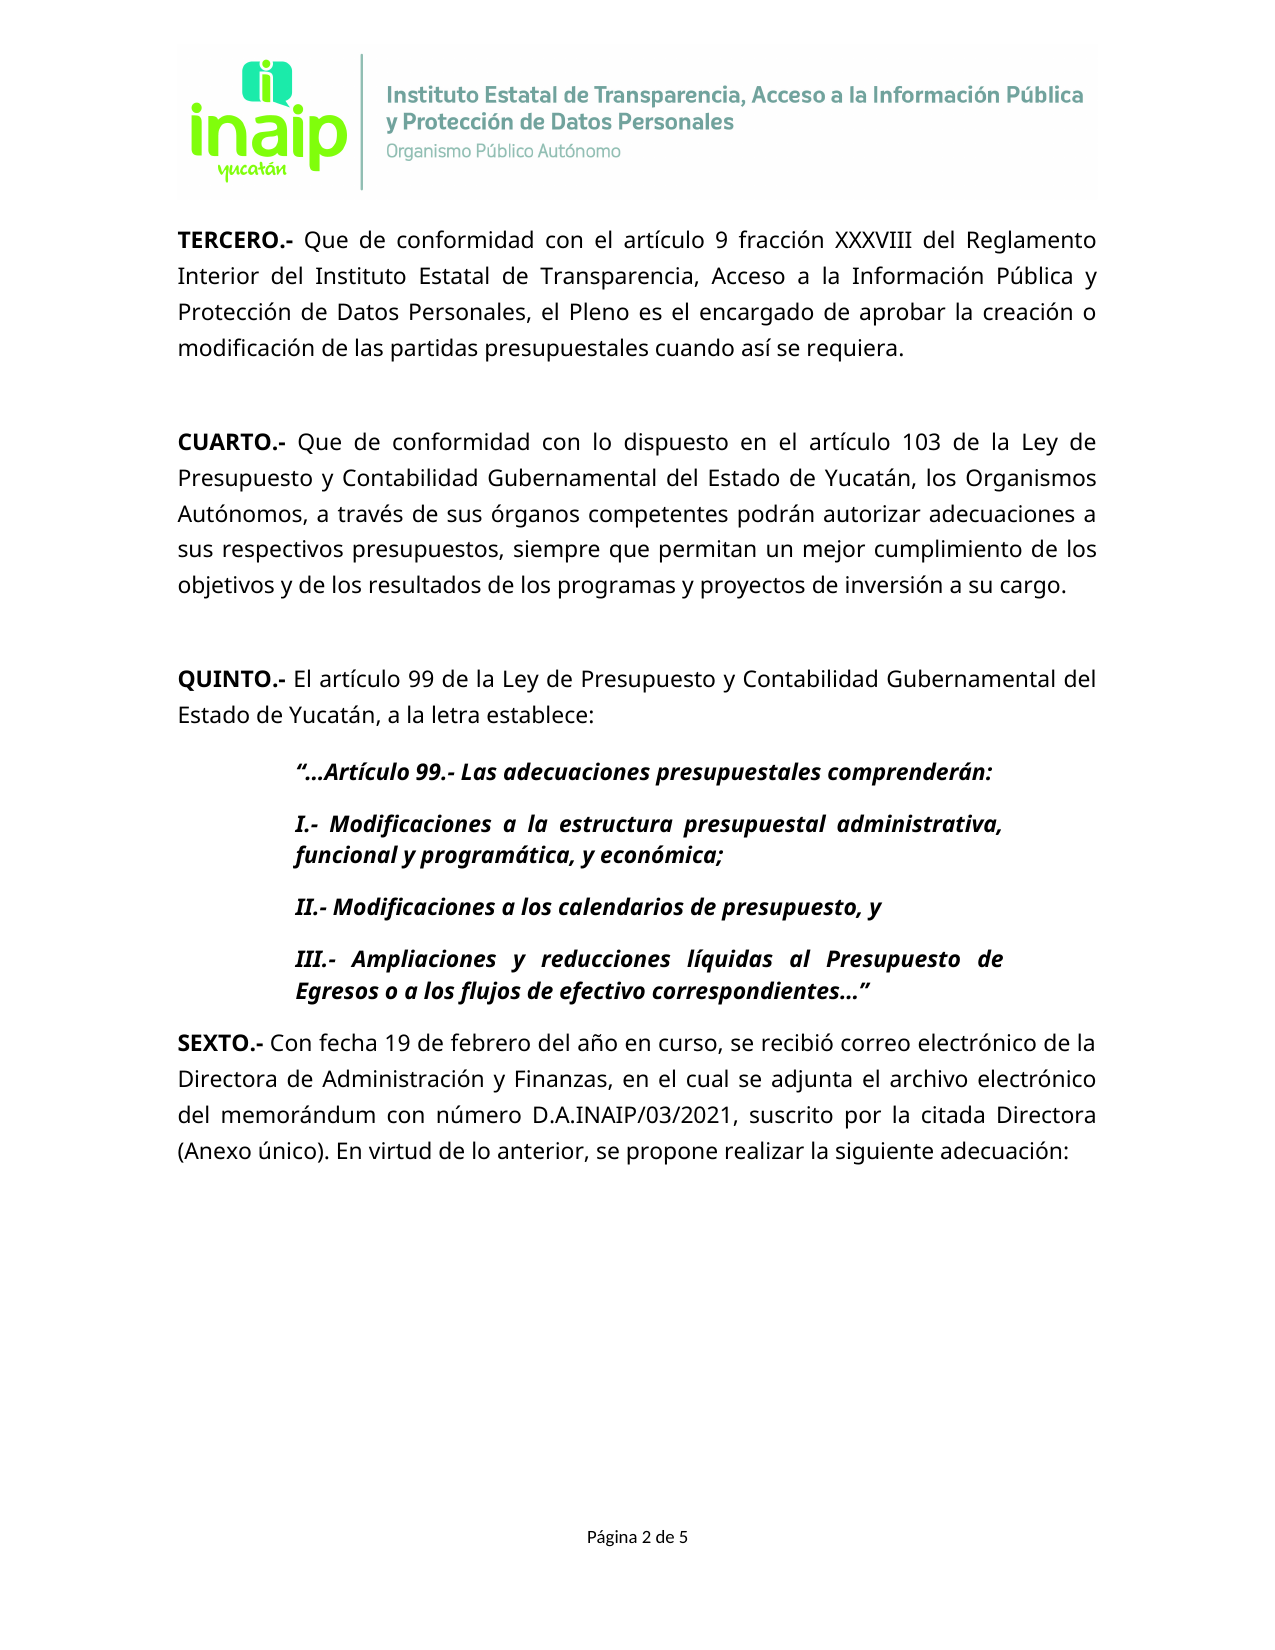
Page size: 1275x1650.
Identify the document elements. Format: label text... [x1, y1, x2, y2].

text SEXTO.- Con fecha 19 de febrero del año en curso, se recibió correo electrónico de la Directora de Administración y Finanzas, en el cual se adjunta el archivo electrónico del memorándum con número D.A.INAIP/03/2021, suscrito por la citada Directora (Anexo único). En virtud de lo anterior, se propone realizar la siguiente adecuación: [177, 1027, 1098, 1166]
text “…Artículo 99.- Las adecuaciones presupuestales comprenderán: [295, 756, 1004, 787]
picture [177, 44, 1098, 200]
text TERCERO.- Que de conformidad con el artículo 9 fracción XXXVIII del Reglamento Interior del Instituto Estatal de Transparencia, Acceso a la Información Pública y Protección de Datos Personales, el Pleno es el encargado de aprobar la creación o modificación de las partidas presupuestales cuando así se requiera. [177, 224, 1098, 363]
text III.- Ampliaciones y reducciones líquidas al Presupuesto de Egresos o a los flujos de efectivo correspondientes…” [295, 943, 1004, 1006]
text II.- Modificaciones a los calendarios de presupuesto, y [295, 891, 1004, 923]
text QUINTO.- El artículo 99 de la Ley de Presupuesto y Contabilidad Gubernamental del Estado de Yucatán, a la letra establece: [177, 663, 1098, 730]
text CUARTO.- Que de conformidad con lo dispuesto en el artículo 103 de la Ley de Presupuesto y Contabilidad Gubernamental del Estado de Yucatán, los Organismos Autónomos, a través de sus órganos competentes podrán autorizar adecuaciones a sus respectivos presupuestos, siempre que permitan un mejor cumplimiento de los objetivos y de los resultados de los programas y proyectos de inversión a su cargo. [177, 426, 1098, 601]
text I.- Modificaciones a la estructura presupuestal administrativa, funcional y programática, y económica; [295, 808, 1004, 871]
